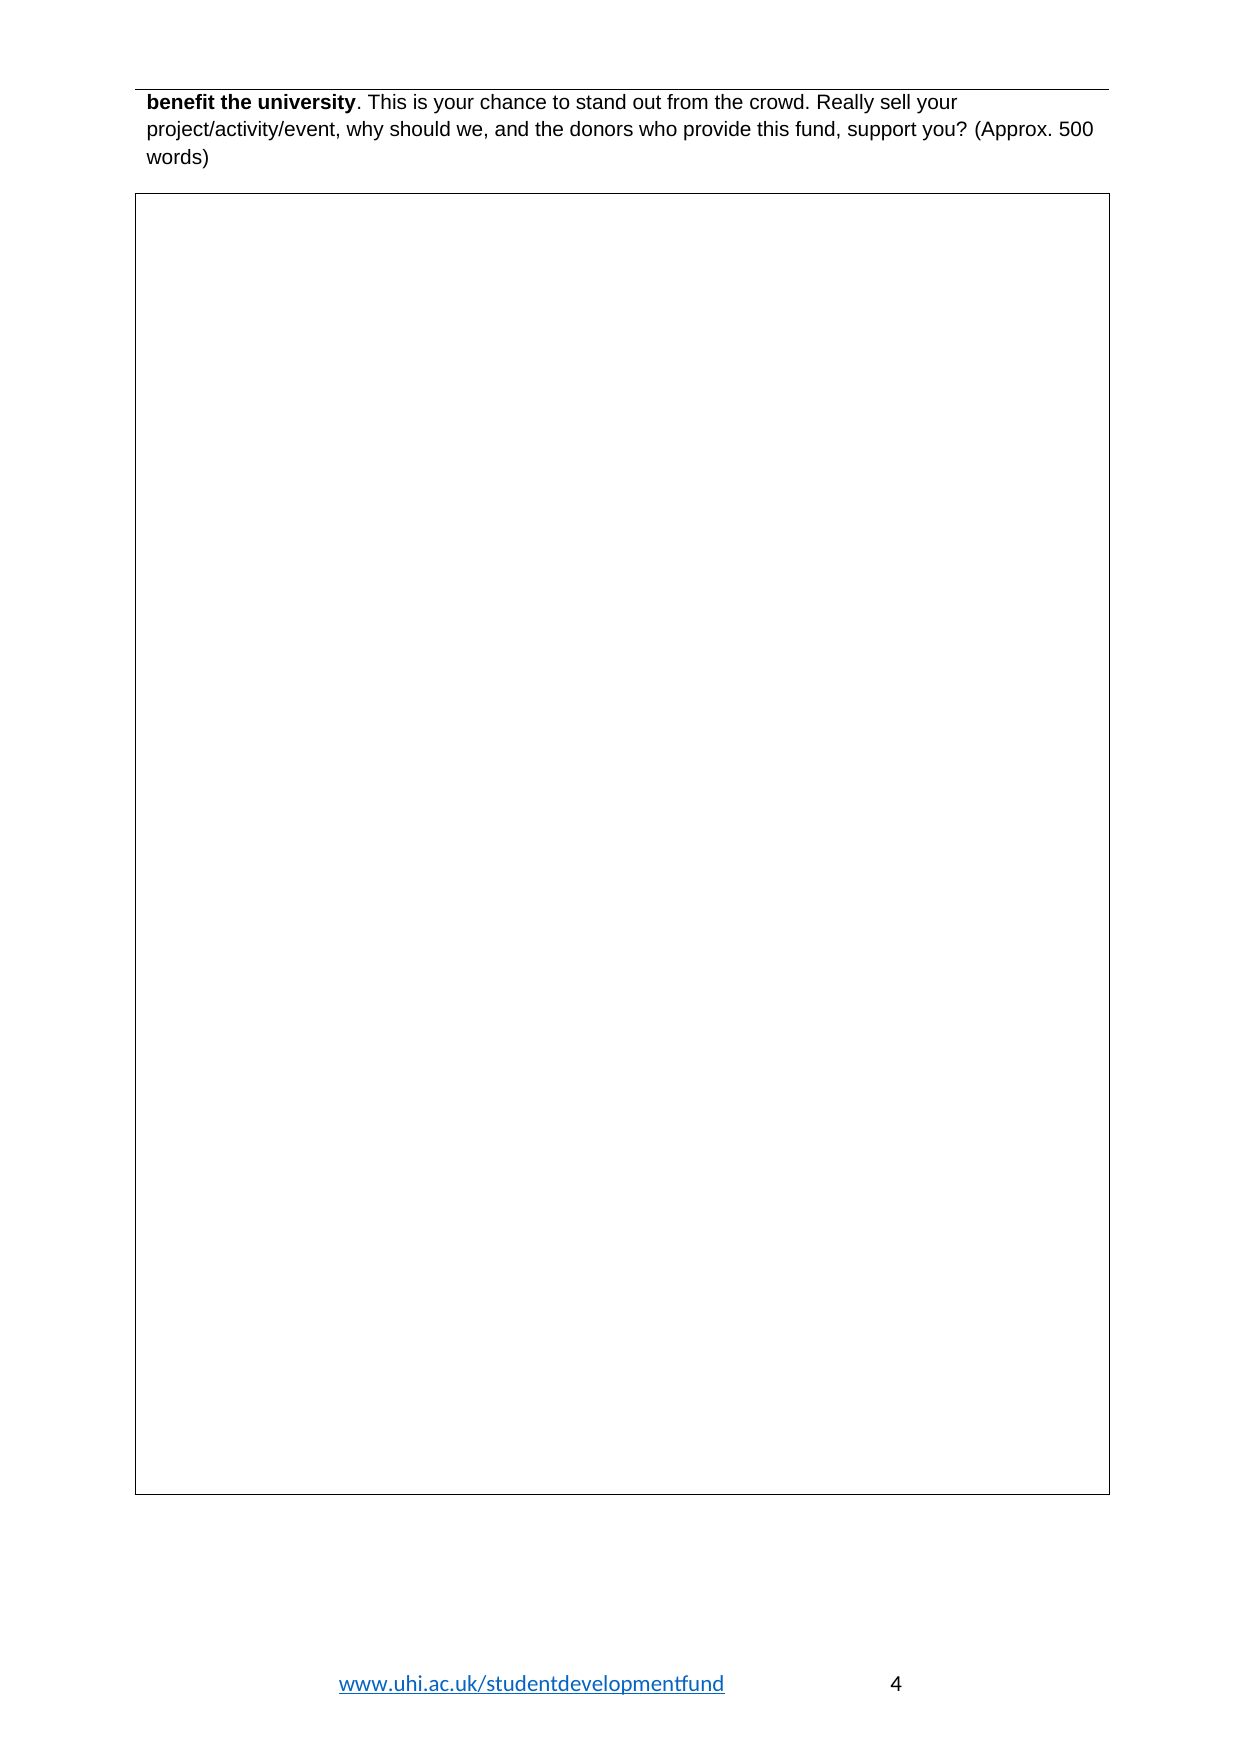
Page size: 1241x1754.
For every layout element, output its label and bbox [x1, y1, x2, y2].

table_cell [136, 194, 1109, 1494]
table_cell [135, 90, 1109, 193]
